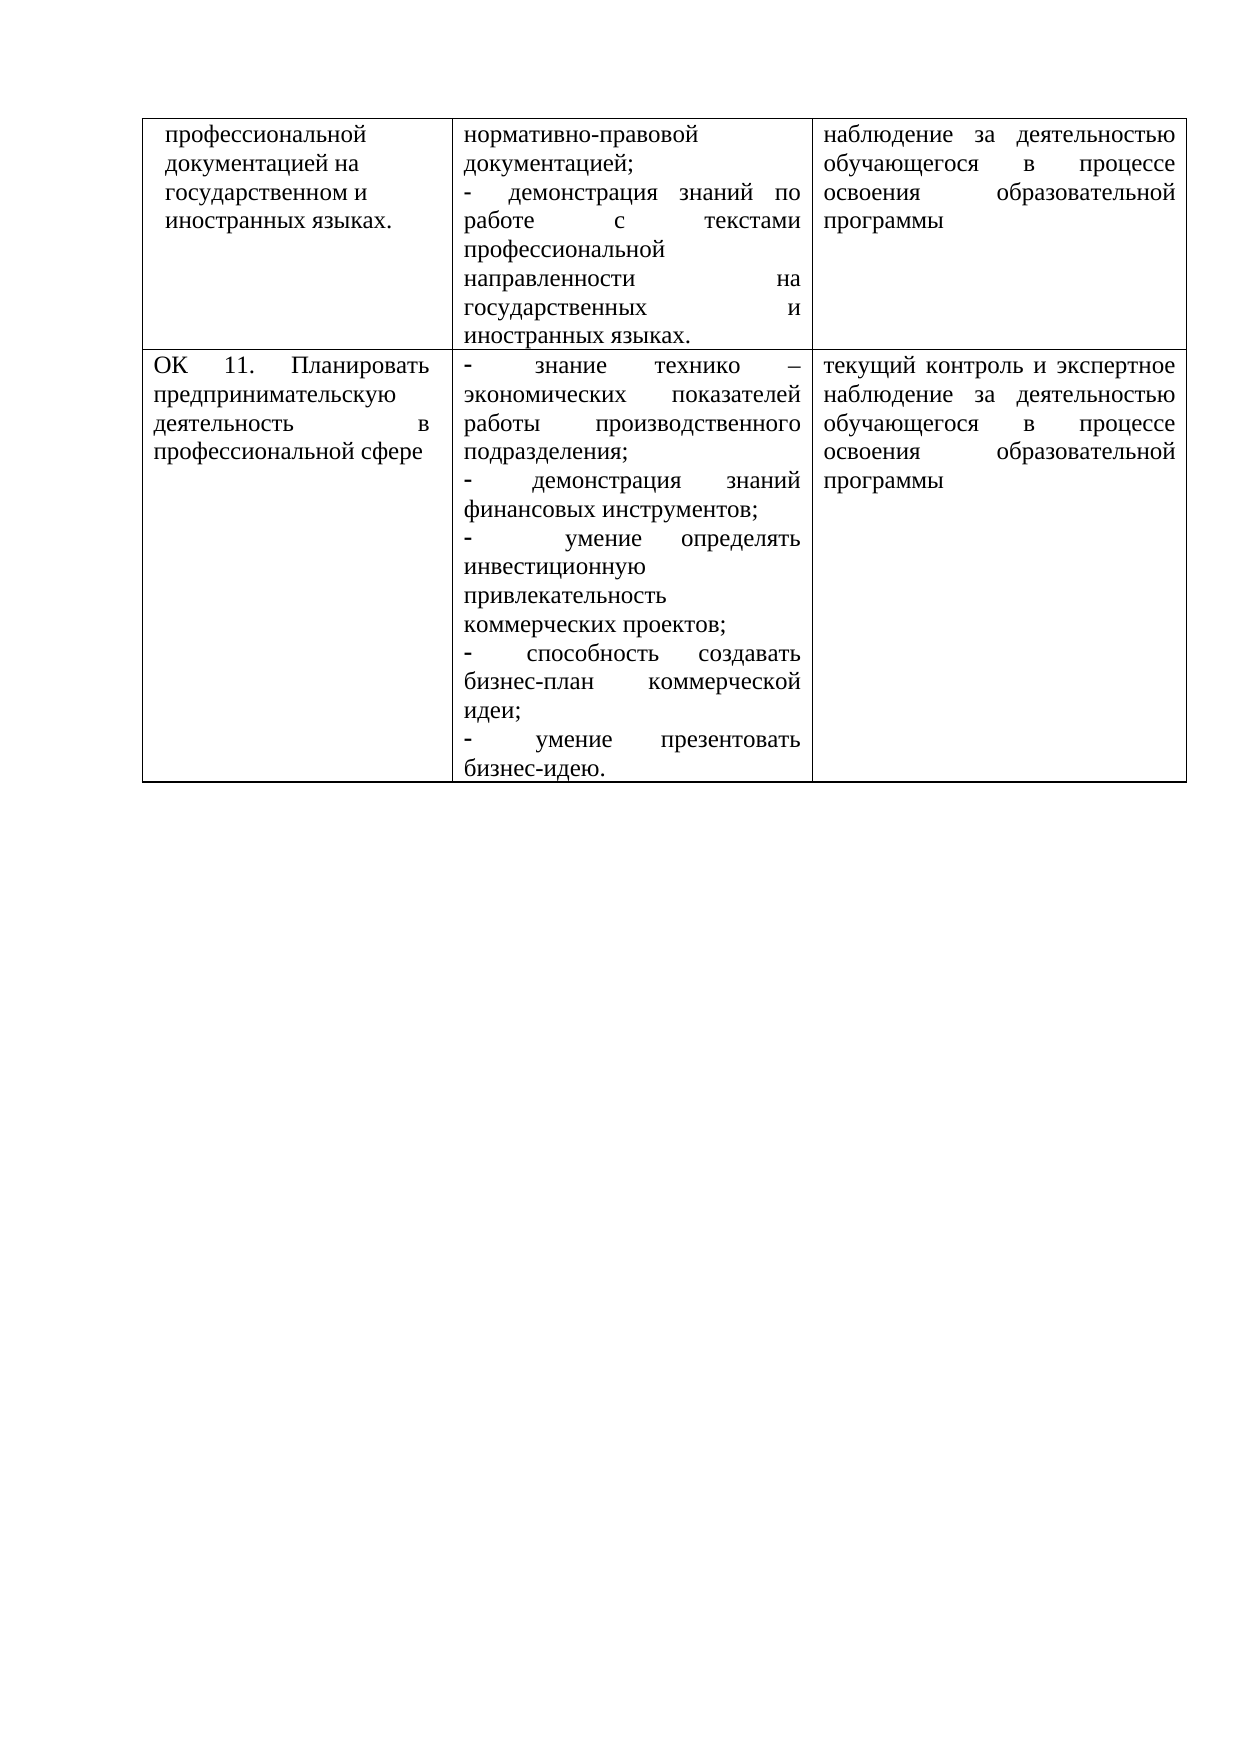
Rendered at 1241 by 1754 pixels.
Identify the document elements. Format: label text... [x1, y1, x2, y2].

table_cell текущий контроль и экспертное наблюдение за деятельностью обучающегося в процессе освоения образовательной программы [813, 350, 1186, 781]
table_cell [143, 119, 452, 349]
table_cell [813, 119, 1186, 349]
table_cell ОК 11. Планировать предпринимательскую деятельность в профессиональной сфере [143, 350, 452, 781]
table_cell знание технико – экономических показателей работы производственного подразделения; демонстрация знаний финансовых инструментов; умение определять инвестиционную привлекательность коммерческих проектов; способность создавать бизнес-план коммерческой идеи; умение презентовать бизнес-идею. [453, 350, 812, 781]
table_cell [453, 119, 812, 349]
